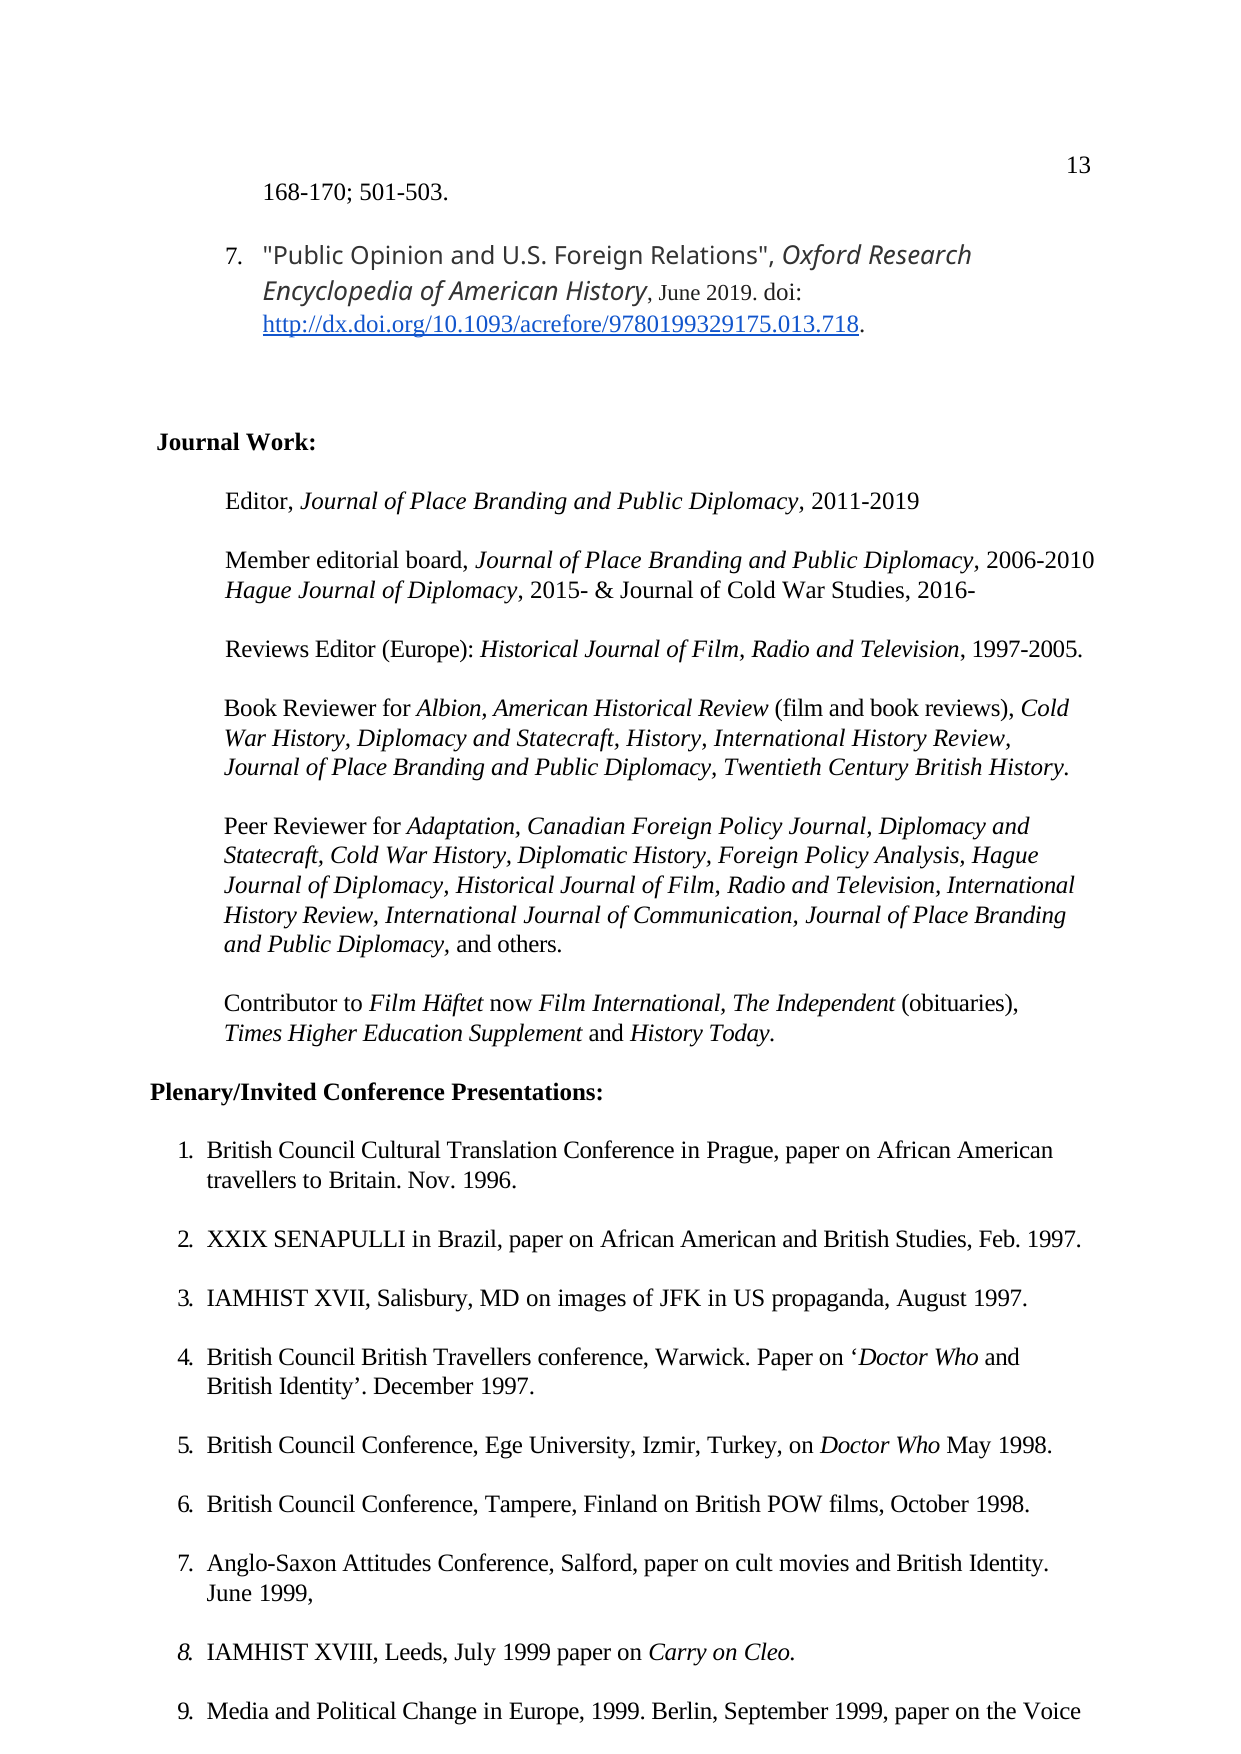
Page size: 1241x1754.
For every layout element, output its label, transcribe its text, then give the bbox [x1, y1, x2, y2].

text Contributor to Film Häftet now Film International, The Independent (obituaries), Times Higher Education Supplement and History Today. [224, 988, 1083, 1046]
subtitle Journal Work: [156, 427, 1103, 456]
list "Public Opinion and U.S. Foreign Relations", Oxford Research Encyclopedia of American History, June 2019. doi: http://dx.doi.org/10.1093/acrefore/9780199329175.013.718. [225, 236, 1068, 338]
text Book Reviewer for Albion, American Historical Review (film and book reviews), Cold War History, Diplomacy and Statecraft, History, International History Review, Journal of Place Branding and Public Diplomacy, Twentieth Century British History. [224, 693, 1079, 781]
list XXIX SENAPULLI in Brazil, paper on African American and British Studies, Feb. 1997. [177, 1224, 1091, 1253]
list British Council Conference, Tampere, Finland on British POW films, October 1998. [177, 1489, 1103, 1518]
list British Council British Travellers conference, Warwick. Paper on ‘Doctor Who and British Identity’. December 1997. [177, 1342, 1091, 1400]
text Peer Reviewer for Adaptation, Canadian Foreign Policy Journal, Diplomacy and Statecraft, Cold War History, Diplomatic History, Foreign Policy Analysis, Hague Journal of Diplomacy, Historical Journal of Film, Radio and Television, International History Review, International Journal of Communication, Journal of Place Branding and Public Diplomacy, and others. [224, 811, 1076, 958]
list Anglo-Saxon Attitudes Conference, Salford, paper on cult movies and British Identity. June 1999, [177, 1548, 1091, 1607]
text Reviews Editor (Europe): Historical Journal of Film, Radio and Television, 1997-2005. [224, 634, 1103, 663]
text Editor, Journal of Place Branding and Public Diplomacy, 2011-2019 [225, 486, 1103, 515]
list British Council Conference, Ege University, Izmir, Turkey, on Doctor Who May 1998. [177, 1430, 1103, 1459]
subtitle Plenary/Invited Conference Presentations: [150, 1077, 1103, 1106]
list IAMHIST XVII, Salisbury, MD on images of JFK in US propaganda, August 1997. [177, 1283, 1103, 1312]
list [225, 177, 1068, 206]
text Hague Journal of Diplomacy, 2015- & Journal of Cold War Studies, 2016- [225, 575, 1103, 604]
list IAMHIST XVIII, Leeds, July 1999 paper on Carry on Cleo. [177, 1637, 1103, 1666]
text Member editorial board, Journal of Place Branding and Public Diplomacy, 2006-2010 [225, 546, 1103, 574]
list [177, 1696, 1091, 1725]
list British Council Cultural Translation Conference in Prague, paper on African American travellers to Britain. Nov. 1996. [177, 1135, 1091, 1194]
